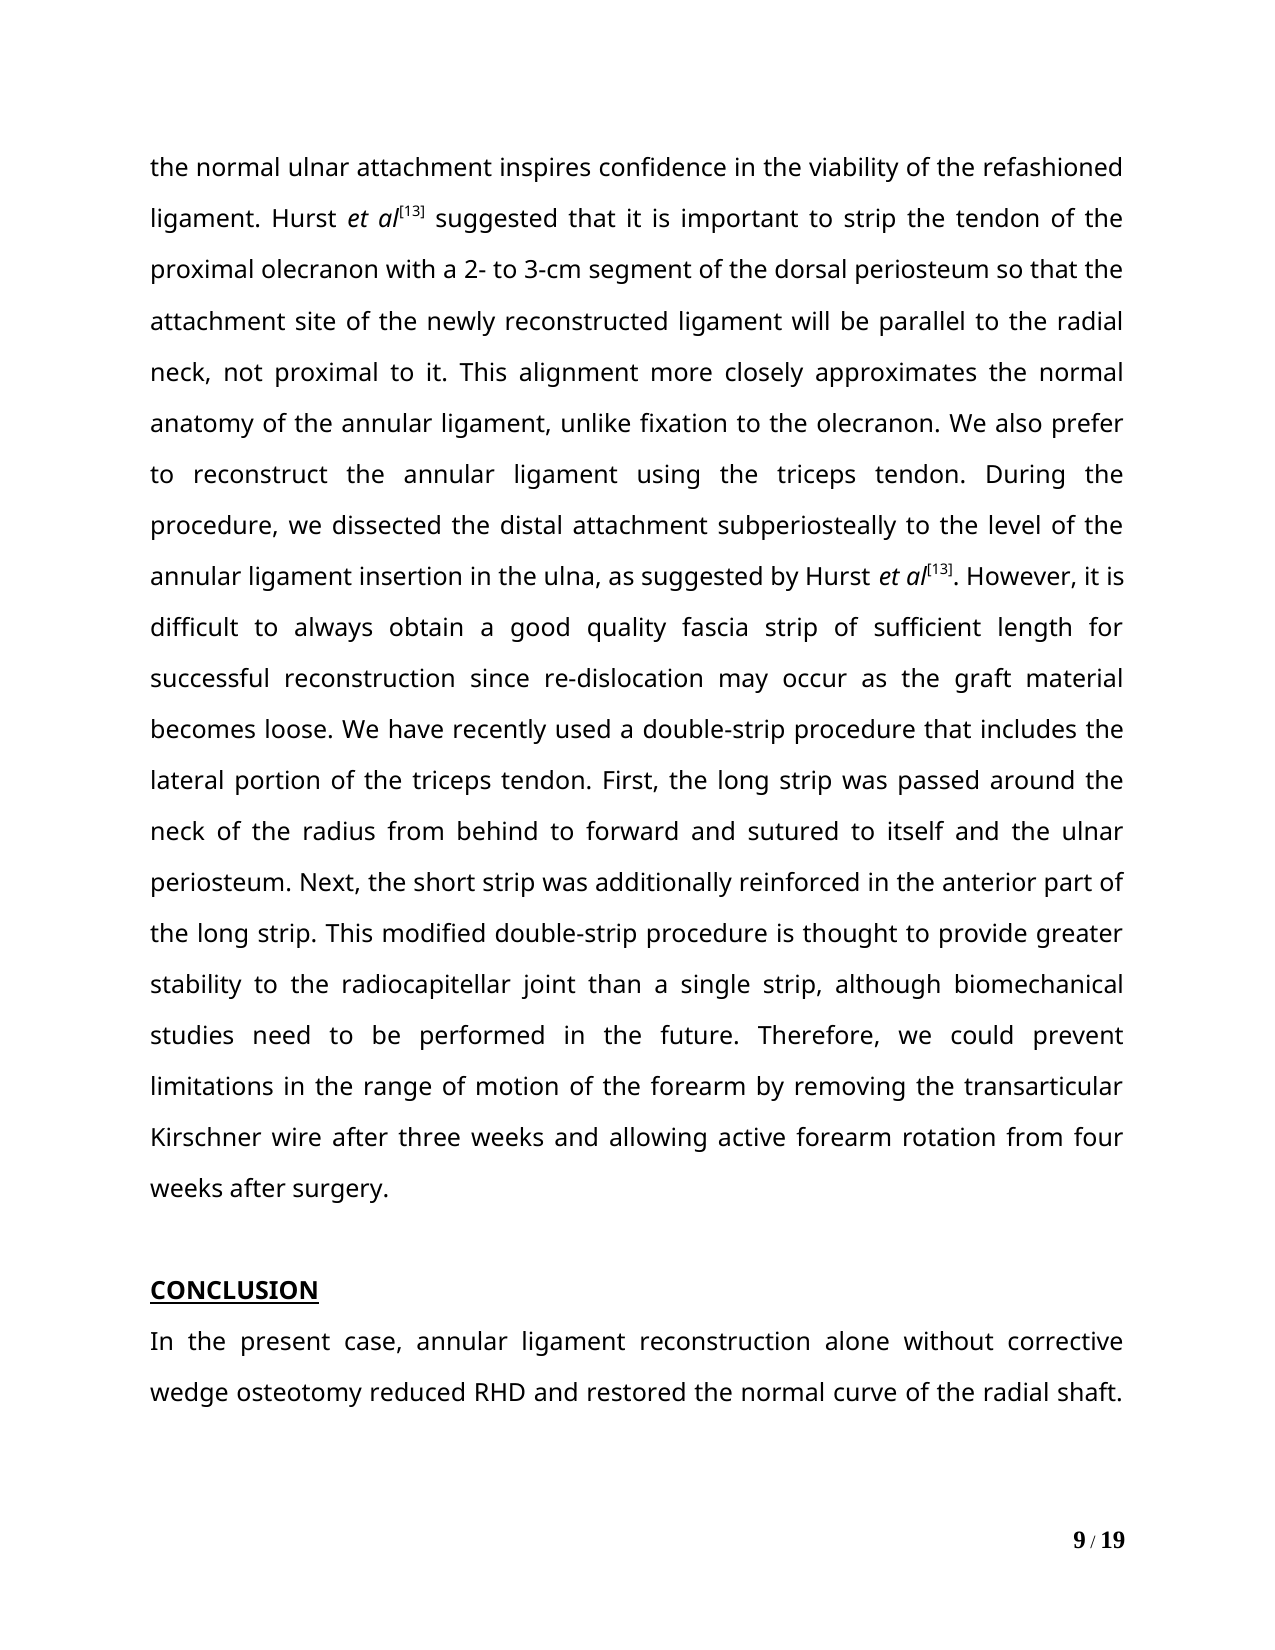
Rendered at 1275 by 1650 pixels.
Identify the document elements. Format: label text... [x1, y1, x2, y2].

text CONCLUSION [150, 1273, 1125, 1307]
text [150, 150, 1125, 1205]
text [150, 1324, 1125, 1409]
